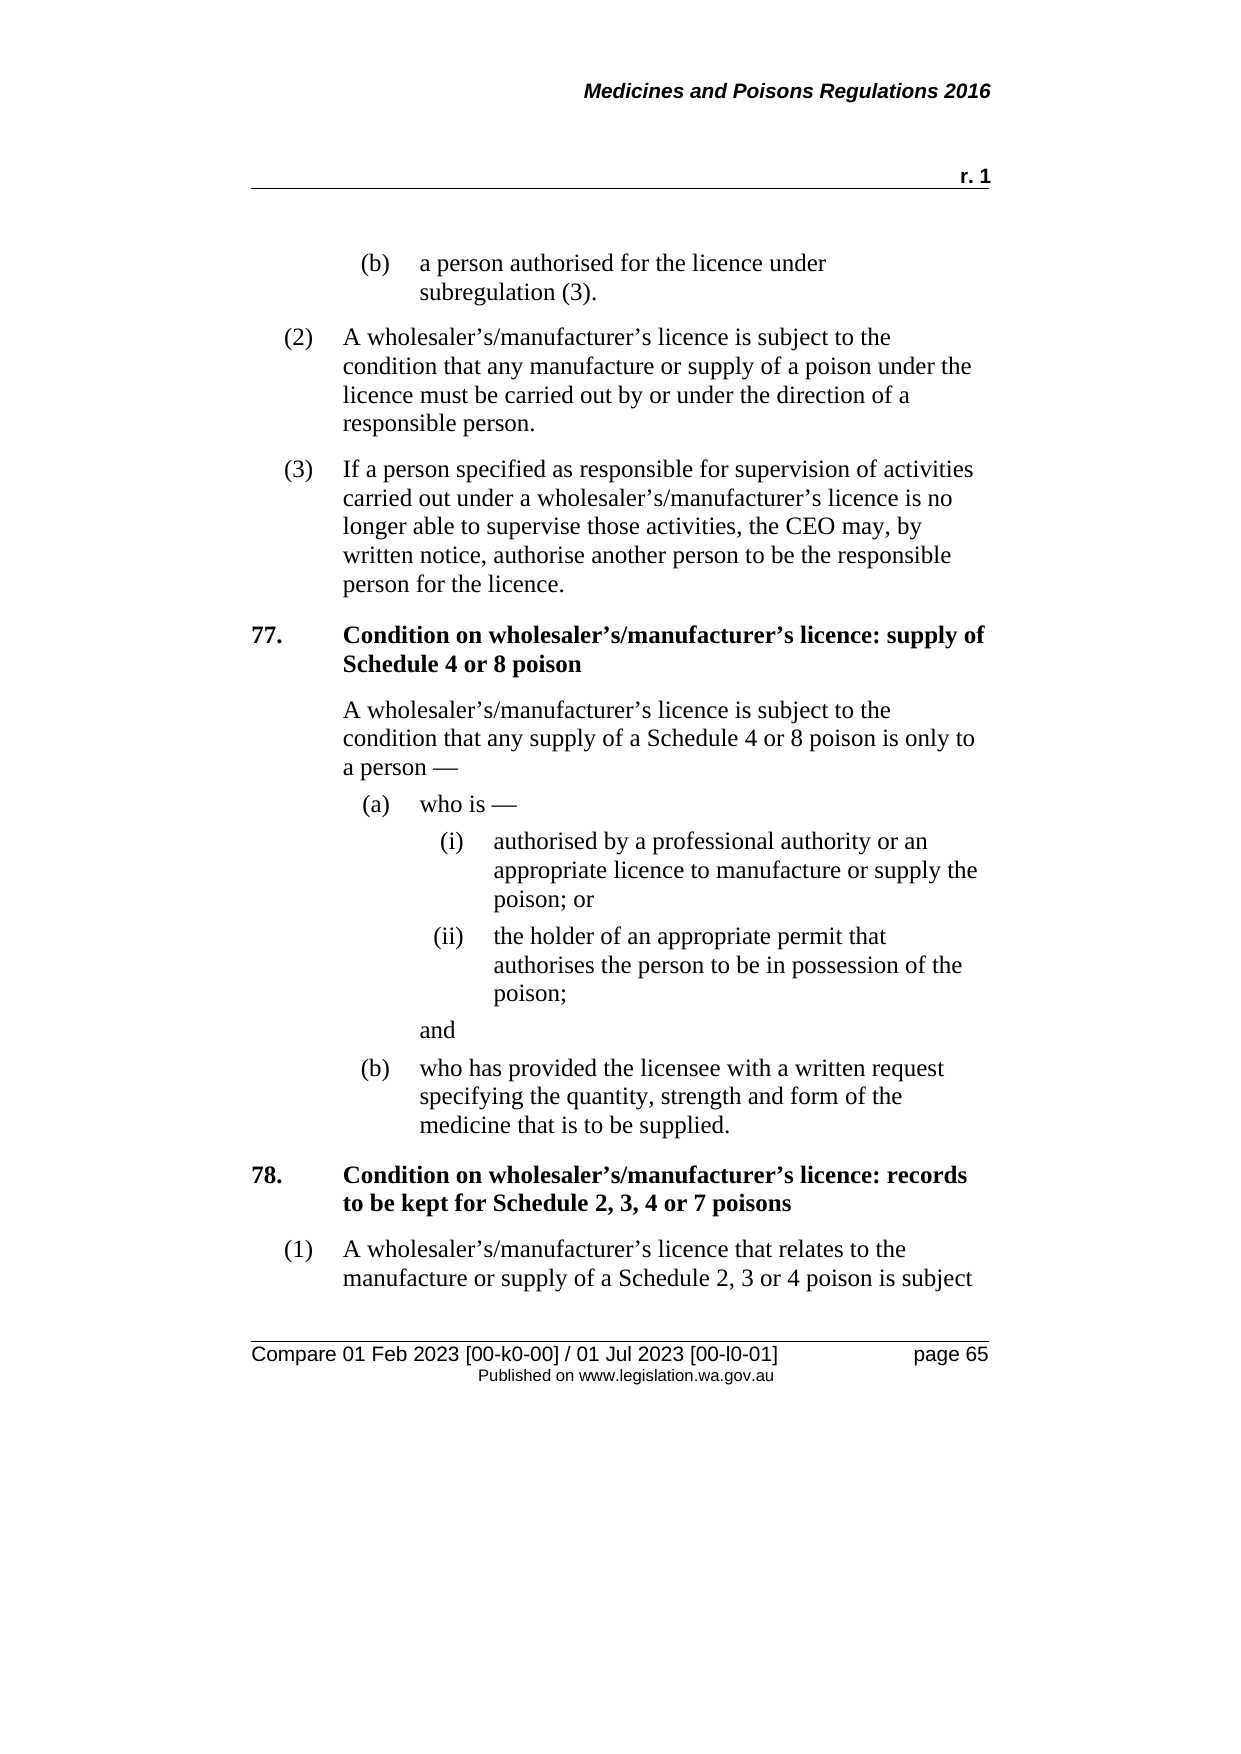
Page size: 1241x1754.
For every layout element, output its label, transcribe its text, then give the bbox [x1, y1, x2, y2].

subtitle 77. Condition on wholesaler’s/manufacturer’s licence: supply of Schedule 4 or 8 poison [251, 621, 989, 678]
text (a) who is — [251, 789, 989, 818]
text (2) A wholesaler’s/manufacturer’s licence is subject to the condition that any manufacture or supply of a poison under the licence must be carried out by or under the direction of a responsible person. [251, 322, 989, 437]
text (i) authorised by a professional authority or an appropriate licence to manufacture or supply the poison; or [251, 826, 989, 913]
text and [251, 1016, 989, 1044]
text (ii) the holder of an appropriate permit that authorises the person to be in possession of the poison; [251, 921, 989, 1007]
text A wholesaler’s/manufacturer’s licence is subject to the condition that any supply of a Schedule 4 or 8 poison is only to a person — [251, 695, 989, 781]
text (b) a person authorised for the licence under subregulation (3). [251, 248, 989, 306]
text (3) If a person specified as responsible for supervision of activities carried out under a wholesaler’s/manufacturer’s licence is no longer able to supervise those activities, the CEO may, by written notice, authorise another person to be the responsible person for the licence. [251, 454, 989, 598]
subtitle 78. Condition on wholesaler’s/manufacturer’s licence: records to be kept for Schedule 2, 3, 4 or 7 poisons [251, 1160, 989, 1217]
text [251, 1234, 989, 1291]
text (b) who has provided the licensee with a written request specifying the quantity, strength and form of the medicine that is to be supplied. [251, 1053, 989, 1139]
